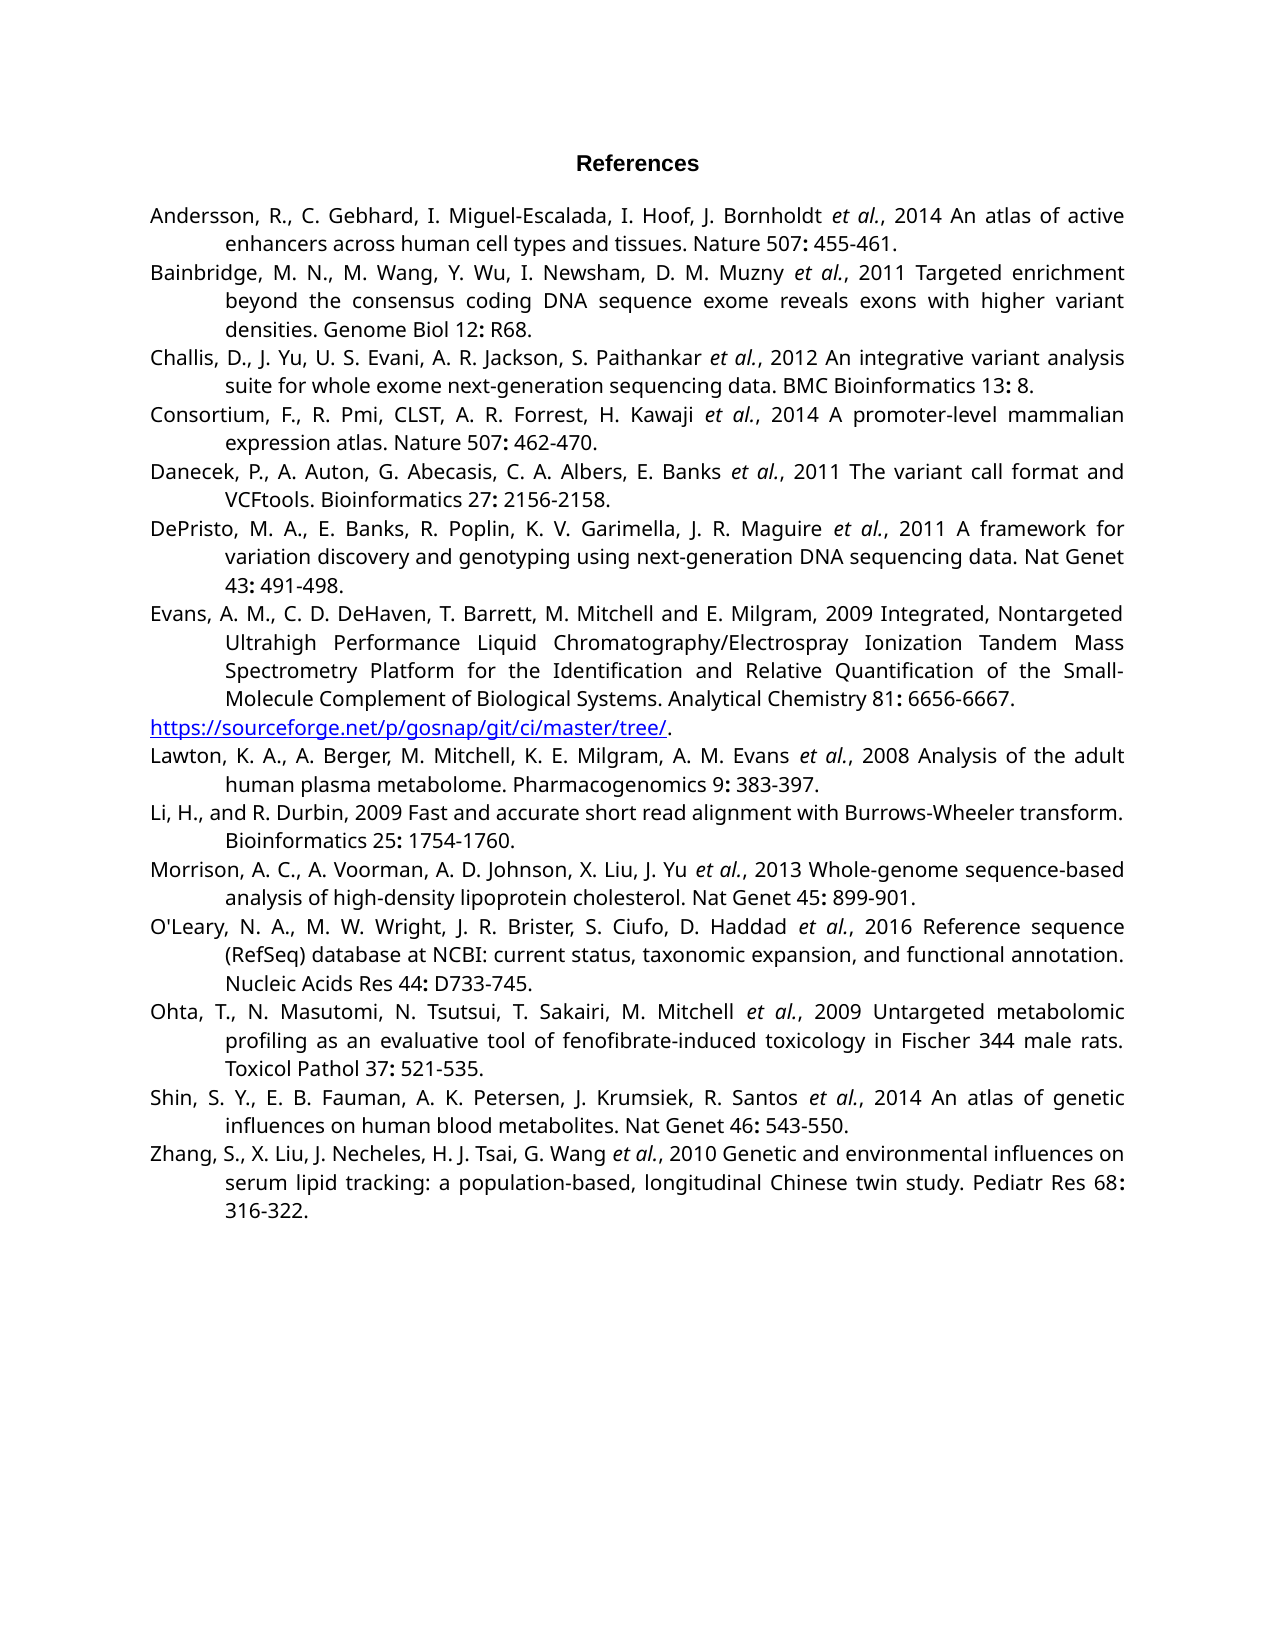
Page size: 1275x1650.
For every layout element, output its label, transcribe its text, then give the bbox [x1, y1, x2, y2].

text Zhang, S., X. Liu, J. Necheles, H. J. Tsai, G. Wang et al., 2010 Genetic and environmental influences on serum lipid tracking: a population-based, longitudinal Chinese twin study. Pediatr Res 68: 316-322. [150, 1139, 1125, 1225]
text Bainbridge, M. N., M. Wang, Y. Wu, I. Newsham, D. M. Muzny et al., 2011 Targeted enrichment beyond the consensus coding DNA sequence exome reveals exons with higher variant densities. Genome Biol 12: R68. [150, 258, 1125, 343]
text References [150, 150, 1125, 176]
text DePristo, M. A., E. Banks, R. Poplin, K. V. Garimella, J. R. Maguire et al., 2011 A framework for variation discovery and genotyping using next-generation DNA sequencing data. Nat Genet 43: 491-498. [150, 514, 1125, 599]
text Li, H., and R. Durbin, 2009 Fast and accurate short read alignment with Burrows-Wheeler transform. Bioinformatics 25: 1754-1760. [150, 798, 1125, 855]
text Lawton, K. A., A. Berger, M. Mitchell, K. E. Milgram, A. M. Evans et al., 2008 Analysis of the adult human plasma metabolome. Pharmacogenomics 9: 383-397. [150, 741, 1125, 798]
text Danecek, P., A. Auton, G. Abecasis, C. A. Albers, E. Banks et al., 2011 The variant call format and VCFtools. Bioinformatics 27: 2156-2158. [150, 457, 1125, 514]
text Evans, A. M., C. D. DeHaven, T. Barrett, M. Mitchell and E. Milgram, 2009 Integrated, Nontargeted Ultrahigh Performance Liquid Chromatography/Electrospray Ionization Tandem Mass Spectrometry Platform for the Identification and Relative Quantification of the Small-Molecule Complement of Biological Systems. Analytical Chemistry 81: 6656-6667. [150, 599, 1125, 713]
text O'Leary, N. A., M. W. Wright, J. R. Brister, S. Ciufo, D. Haddad et al., 2016 Reference sequence (RefSeq) database at NCBI: current status, taxonomic expansion, and functional annotation. Nucleic Acids Res 44: D733-745. [150, 912, 1125, 997]
text Consortium, F., R. Pmi, CLST, A. R. Forrest, H. Kawaji et al., 2014 A promoter-level mammalian expression atlas. Nature 507: 462-470. [150, 400, 1125, 457]
text Andersson, R., C. Gebhard, I. Miguel-Escalada, I. Hoof, J. Bornholdt et al., 2014 An atlas of active enhancers across human cell types and tissues. Nature 507: 455-461. [150, 201, 1125, 258]
text Shin, S. Y., E. B. Fauman, A. K. Petersen, J. Krumsiek, R. Santos et al., 2014 An atlas of genetic influences on human blood metabolites. Nat Genet 46: 543-550. [150, 1083, 1125, 1139]
text Ohta, T., N. Masutomi, N. Tsutsui, T. Sakairi, M. Mitchell et al., 2009 Untargeted metabolomic profiling as an evaluative tool of fenofibrate-induced toxicology in Fischer 344 male rats. Toxicol Pathol 37: 521-535. [150, 997, 1125, 1083]
text Challis, D., J. Yu, U. S. Evani, A. R. Jackson, S. Paithankar et al., 2012 An integrative variant analysis suite for whole exome next-generation sequencing data. BMC Bioinformatics 13: 8. [150, 343, 1125, 400]
text Morrison, A. C., A. Voorman, A. D. Johnson, X. Liu, J. Yu et al., 2013 Whole-genome sequence-based analysis of high-density lipoprotein cholesterol. Nat Genet 45: 899-901. [150, 855, 1125, 912]
text https://sourceforge.net/p/gosnap/git/ci/master/tree/. [150, 713, 1125, 741]
